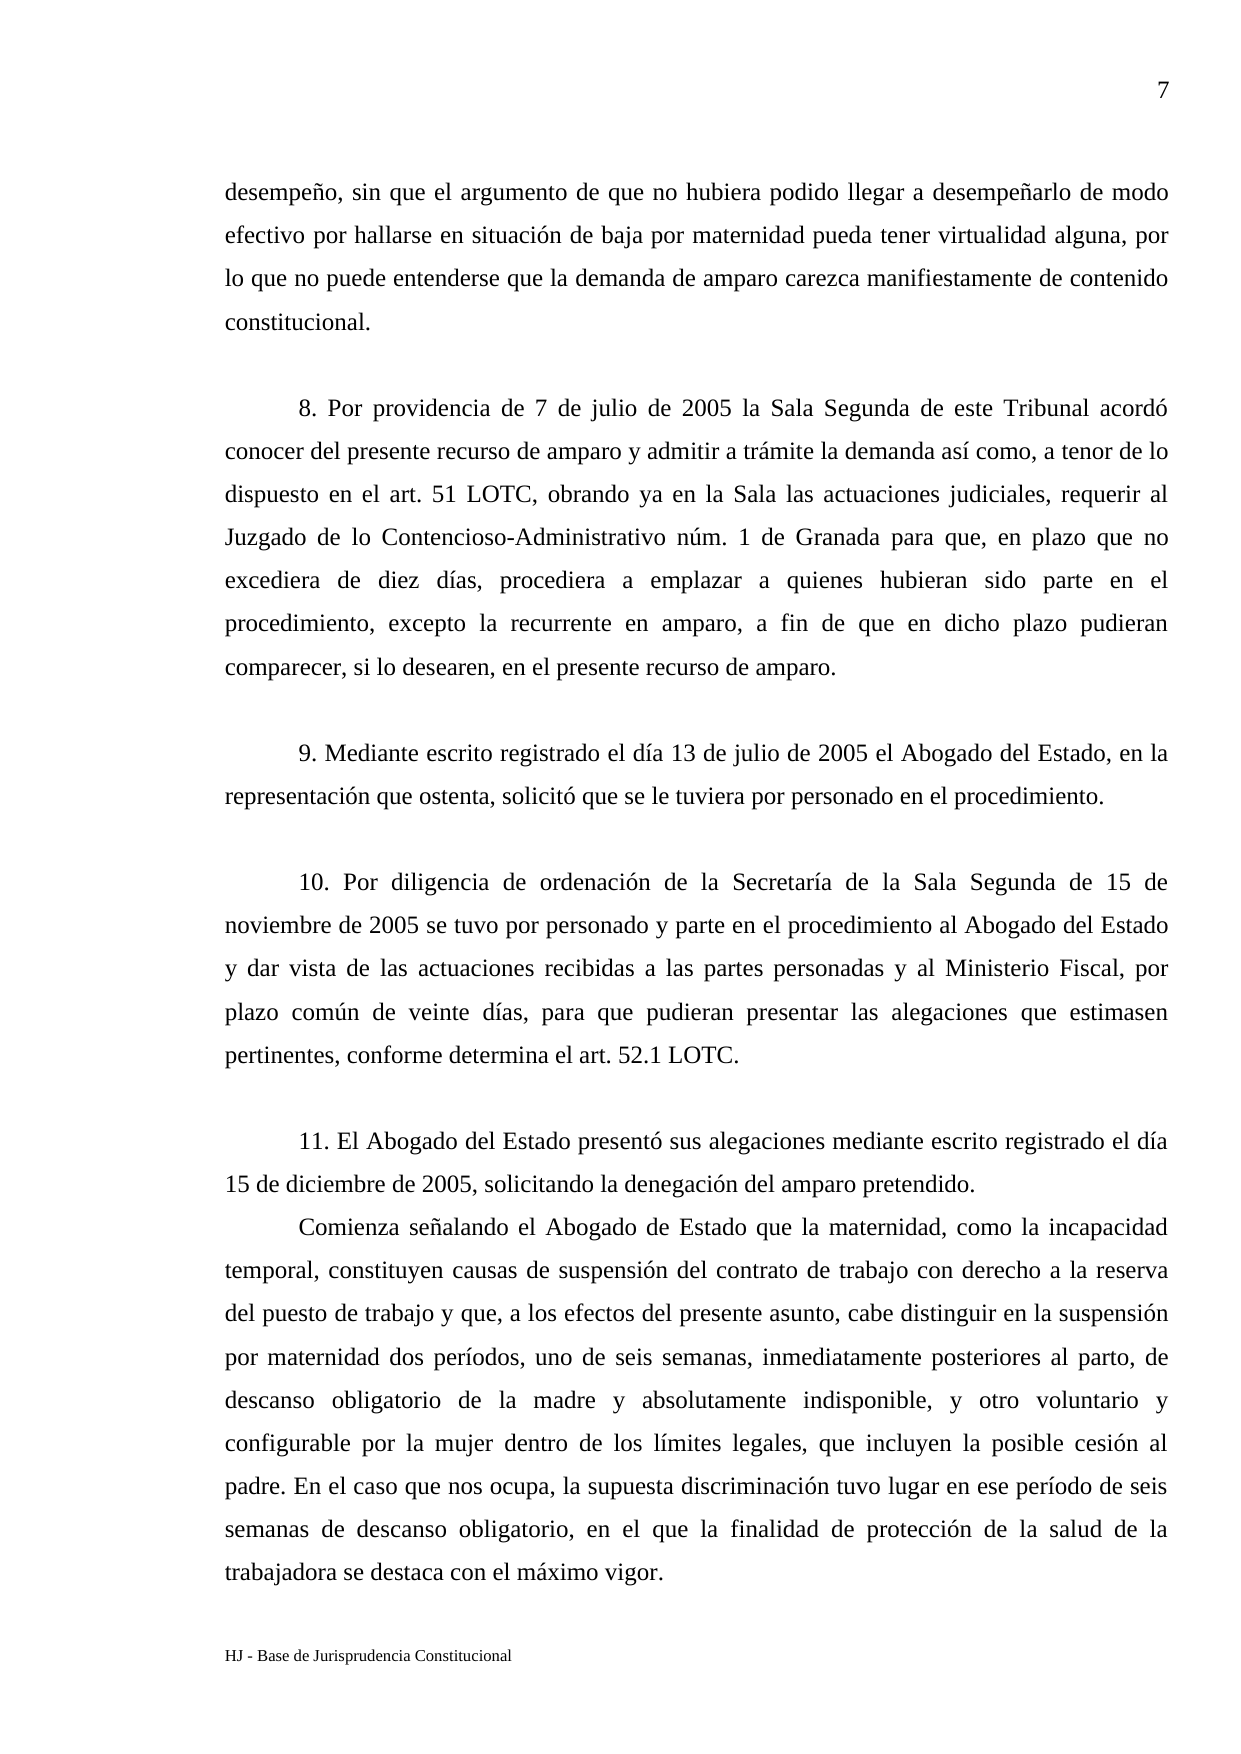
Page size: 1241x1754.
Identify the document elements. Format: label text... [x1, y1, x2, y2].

text 10. Por diligencia de ordenación de la Secretaría de la Sala Segunda de 15 de noviembre de 2005 se tuvo por personado y parte en el procedimiento al Abogado del Estado y dar vista de las actuaciones recibidas a las partes personadas y al Ministerio Fiscal, por plazo común de veinte días, para que pudieran presentar las alegaciones que estimasen pertinentes, conforme determina el art. 52.1 LOTC. [224, 867, 1169, 1068]
text 8. Por providencia de 7 de julio de 2005 la Sala Segunda de este Tribunal acordó conocer del presente recurso de amparo y admitir a trámite la demanda así como, a tenor de lo dispuesto en el art. 51 LOTC, obrando ya en la Sala las actuaciones judiciales, requerir al Juzgado de lo Contencioso-Administrativo núm. 1 de Granada para que, en plazo que no excediera de diez días, procediera a emplazar a quienes hubieran sido parte en el procedimiento, excepto la recurrente en amparo, a fin de que en dicho plazo pudieran comparecer, si lo desearen, en el presente recurso de amparo. [224, 393, 1169, 680]
text Comienza señalando el Abogado de Estado que la maternidad, como la incapacidad temporal, constituyen causas de suspensión del contrato de trabajo con derecho a la reserva del puesto de trabajo y que, a los efectos del presente asunto, cabe distinguir en la suspensión por maternidad dos períodos, uno de seis semanas, inmediatamente posteriores al parto, de descanso obligatorio de la madre y absolutamente indisponible, y otro voluntario y configurable por la mujer dentro de los límites legales, que incluyen la posible cesión al padre. En el caso que nos ocupa, la supuesta discriminación tuvo lugar en ese período de seis semanas de descanso obligatorio, en el que la finalidad de protección de la salud de la trabajadora se destaca con el máximo vigor. [224, 1212, 1169, 1586]
text 9. Mediante escrito registrado el día 13 de julio de 2005 el Abogado del Estado, en la representación que ostenta, solicitó que se le tuviera por personado en el procedimiento. [224, 738, 1169, 810]
text 11. El Abogado del Estado presentó sus alegaciones mediante escrito registrado el día 15 de diciembre de 2005, solicitando la denegación del amparo pretendido. [224, 1126, 1169, 1198]
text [224, 177, 1169, 335]
